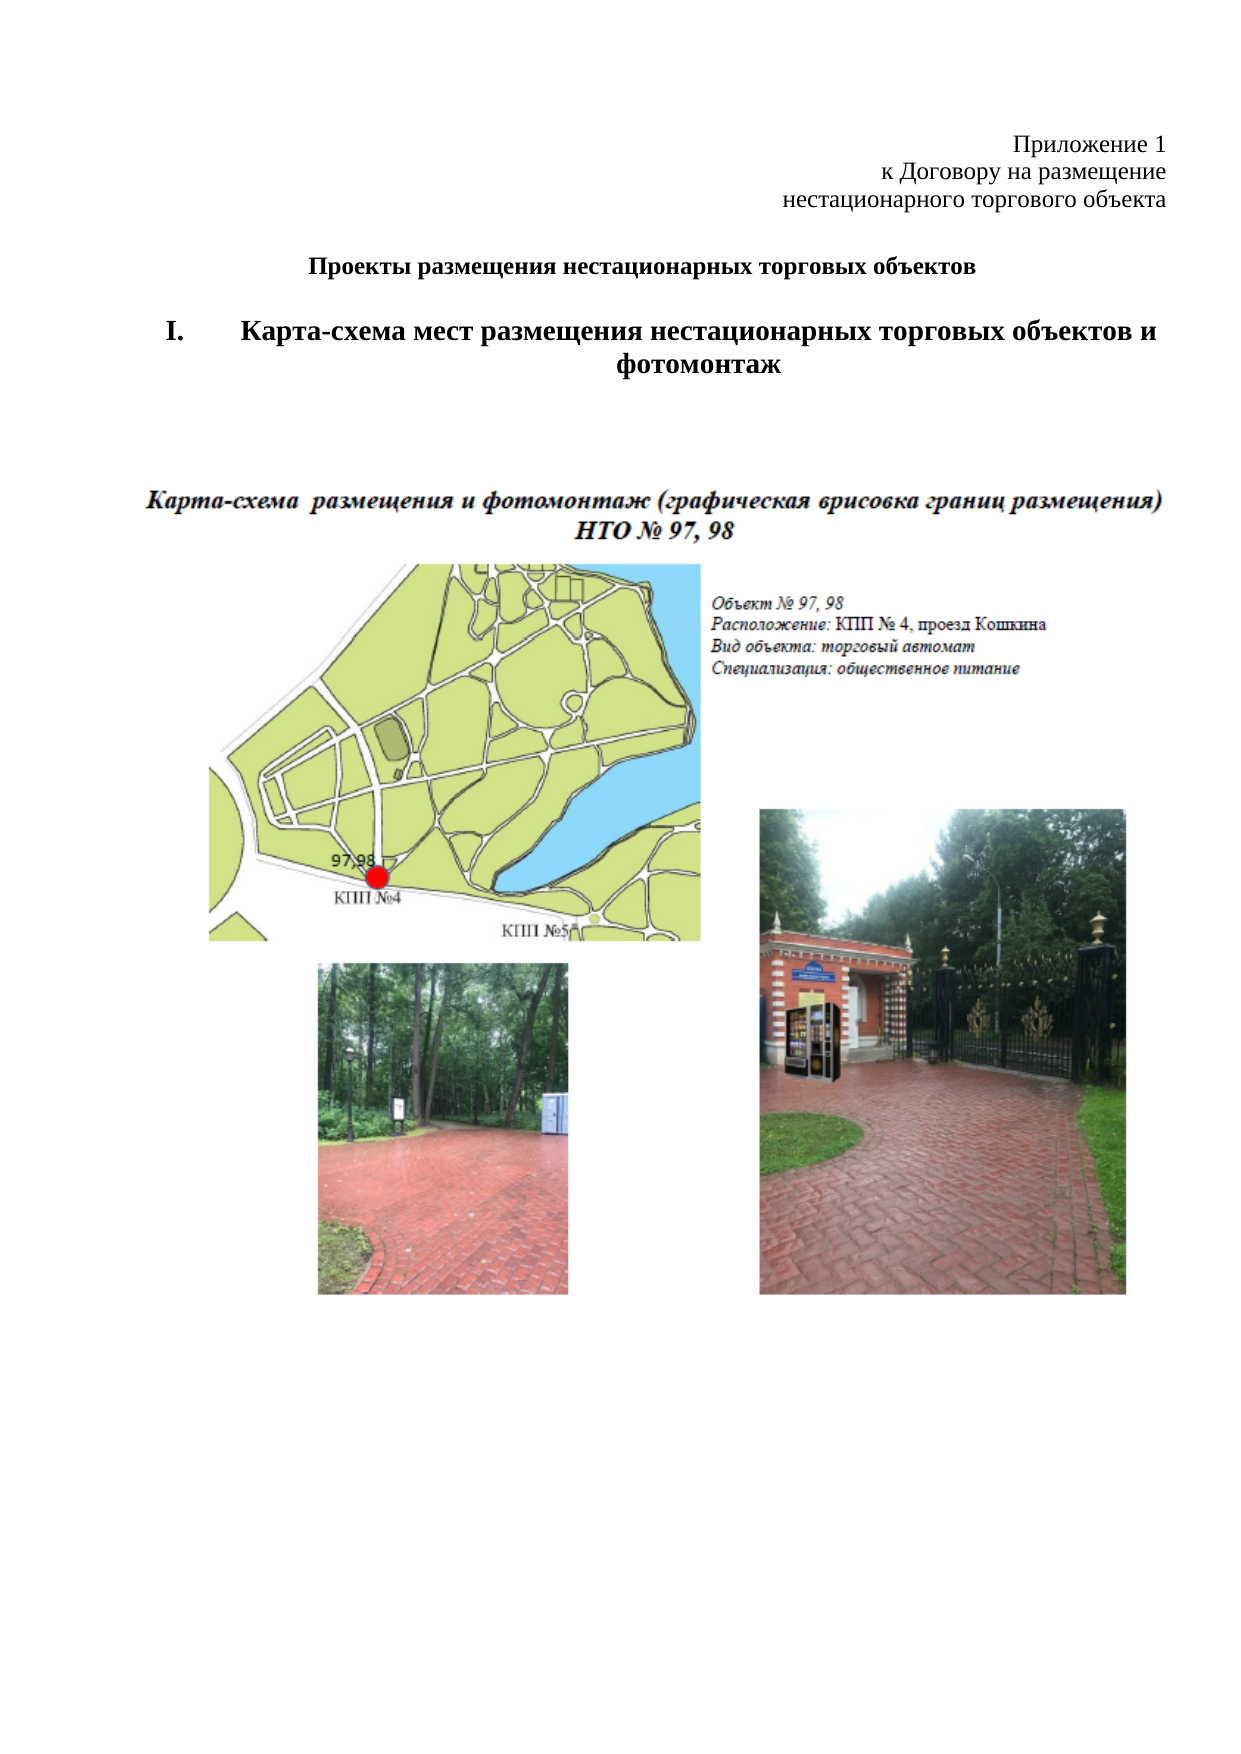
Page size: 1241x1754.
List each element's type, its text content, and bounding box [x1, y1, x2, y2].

text к Договору на размещение [15, 158, 1167, 185]
text Проекты размещения нестационарных торговых объектов [15, 251, 1167, 280]
list Карта-схема мест размещения нестационарных торговых объектов и фотомонтаж [156, 313, 1167, 380]
text нестационарного торгового объекта [15, 185, 1167, 213]
text Приложение 1 [118, 131, 1167, 158]
